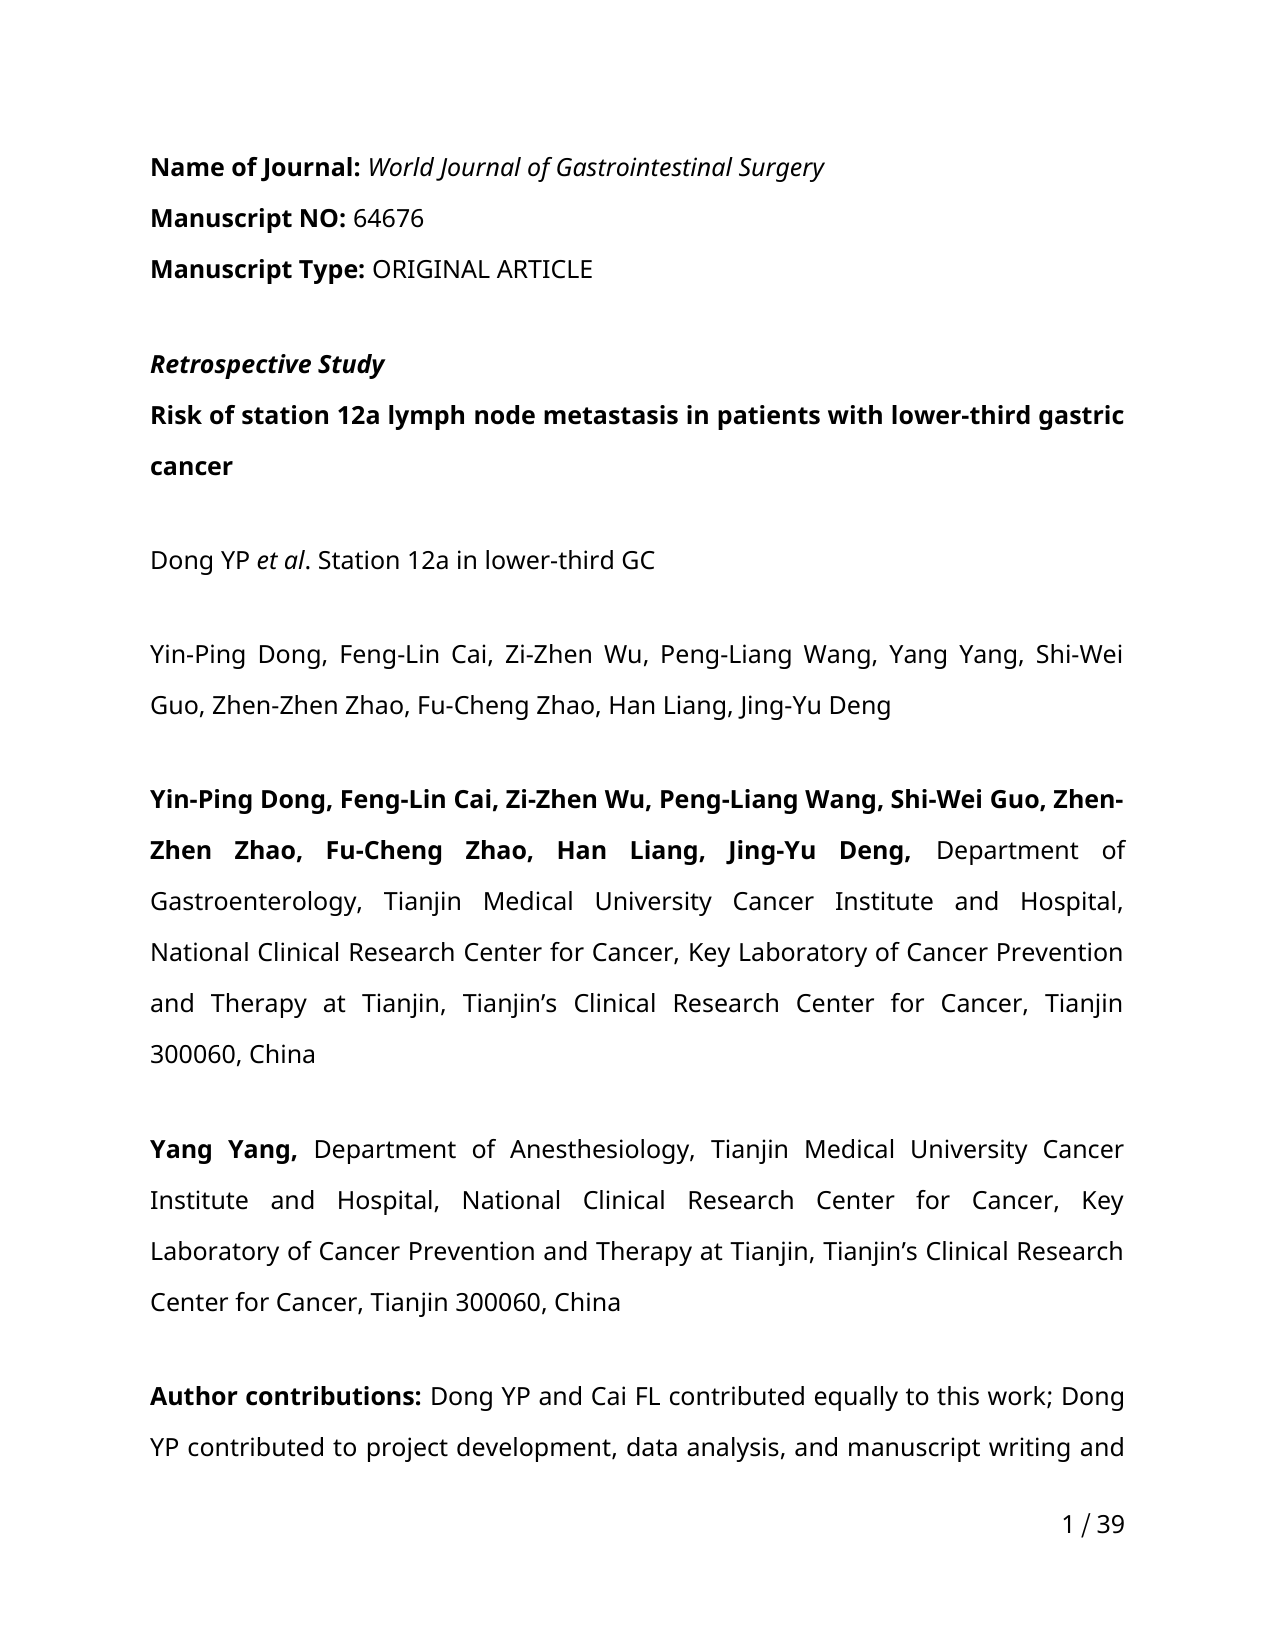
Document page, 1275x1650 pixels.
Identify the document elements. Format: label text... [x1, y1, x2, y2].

text Yin-Ping Dong, Feng-Lin Cai, Zi-Zhen Wu, Peng-Liang Wang, Yang Yang, Shi-Wei Guo, Zhen-Zhen Zhao, Fu-Cheng Zhao, Han Liang, Jing-Yu Deng [150, 637, 1125, 722]
text Name of Journal: World Journal of Gastrointestinal Surgery [150, 150, 1125, 184]
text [150, 1378, 1125, 1464]
text Dong YP et al. Station 12a in lower-third GC [150, 542, 1125, 577]
text Yang Yang, Department of Anesthesiology, Tianjin Medical University Cancer Institute and Hospital, National Clinical Research Center for Cancer, Key Laboratory of Cancer Prevention and Therapy at Tianjin, Tianjin’s Clinical Research Center for Cancer, Tianjin 300060, China [150, 1131, 1125, 1318]
text Manuscript Type: ORIGINAL ARTICLE [150, 252, 1125, 286]
text Yin-Ping Dong, Feng-Lin Cai, Zi-Zhen Wu, Peng-Liang Wang, Shi-Wei Guo, Zhen-Zhen Zhao, Fu-Cheng Zhao, Han Liang, Jing-Yu Deng, Department of Gastroenterology, Tianjin Medical University Cancer Institute and Hospital, National Clinical Research Center for Cancer, Key Laboratory of Cancer Prevention and Therapy at Tianjin, Tianjin’s Clinical Research Center for Cancer, Tianjin 300060, China [150, 782, 1125, 1071]
text Retrospective Study [150, 346, 1125, 380]
text Manuscript NO: 64676 [150, 201, 1125, 235]
text Risk of station 12a lymph node metastasis in patients with lower-third gastric cancer [150, 397, 1125, 482]
